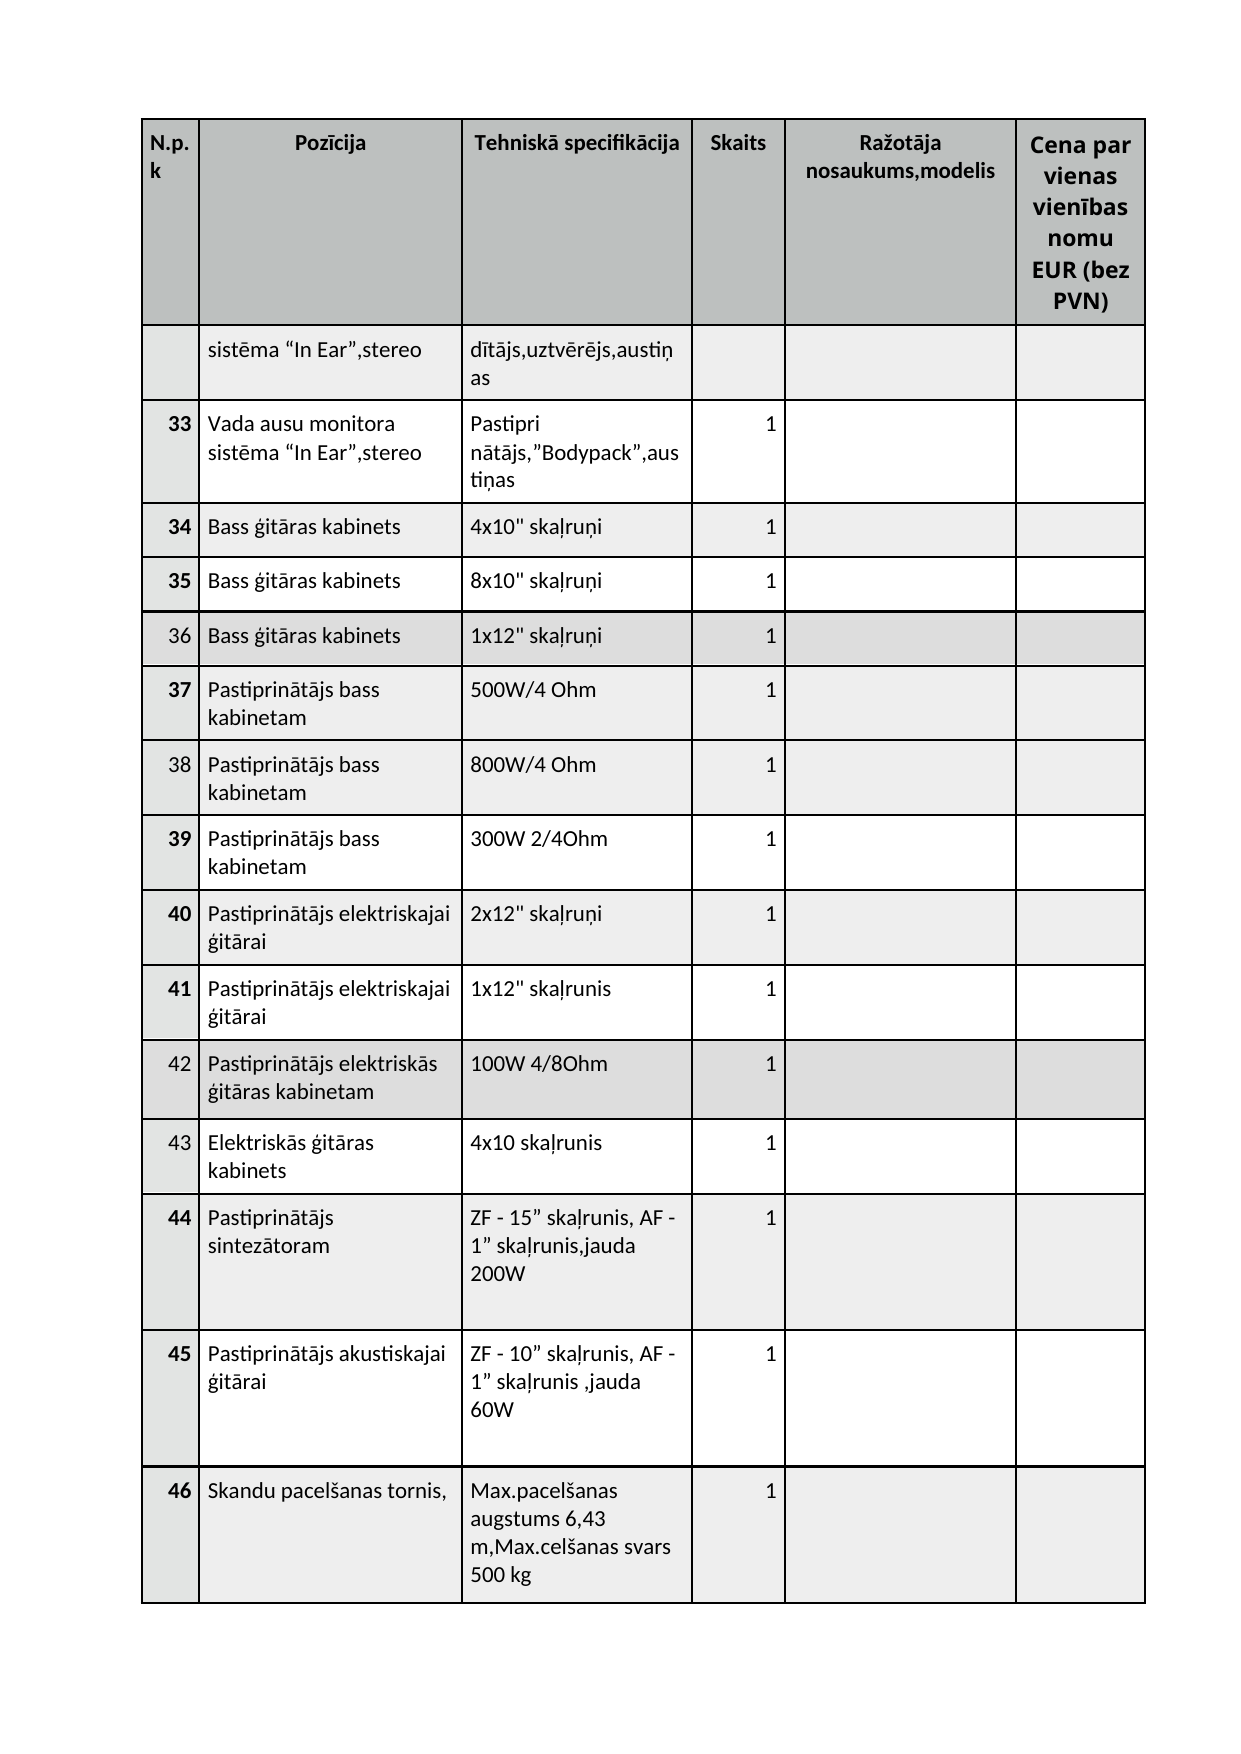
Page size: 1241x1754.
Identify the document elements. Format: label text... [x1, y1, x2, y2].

table_cell 1x12" skaļruņi [463, 613, 691, 664]
table_cell [786, 1195, 1015, 1329]
table_cell Elektriskās ģitāras kabinets [200, 1120, 461, 1192]
table_cell 1 [693, 741, 784, 814]
table_cell Pastiprinātājs elektriskajai ģitārai [200, 966, 461, 1038]
table_cell [1017, 1331, 1144, 1465]
table_cell [786, 504, 1015, 556]
table_cell 300W 2/4Ohm [463, 816, 691, 889]
table_cell Bass ģitāras kabinets [200, 613, 461, 664]
table_cell [786, 1468, 1015, 1602]
table_cell [1017, 1120, 1144, 1192]
table_cell [1017, 558, 1144, 610]
table_cell [1017, 504, 1144, 556]
table_header Cena par vienas vienības nomu EUR (bez PVN) [1017, 120, 1144, 324]
table_cell 8x10" skaļruņi [463, 558, 691, 610]
table_cell [786, 558, 1015, 610]
table_cell 1 [693, 613, 784, 664]
table_cell [786, 966, 1015, 1038]
table_cell Bass ģitāras kabinets [200, 504, 461, 556]
table_cell [786, 816, 1015, 889]
table_cell 1 [693, 816, 784, 889]
table_cell 1 [693, 1468, 784, 1602]
table_cell Pastiprinātājs akustiskajai ģitārai [200, 1331, 461, 1465]
table_cell 800W/4 Ohm [463, 741, 691, 814]
table_cell [1017, 1195, 1144, 1329]
table_header Tehniskā specifikācija [463, 120, 691, 324]
table_cell 1 [693, 1041, 784, 1118]
table_cell 4x10 skaļrunis [463, 1120, 691, 1192]
table_cell 40 [143, 891, 198, 964]
table_cell [1017, 401, 1144, 502]
table_cell Pastiprinātājs elektriskajai ģitārai [200, 891, 461, 964]
table_cell ZF - 10” skaļrunis, AF - 1” skaļrunis ,jauda 60W [463, 1331, 691, 1465]
table_cell [786, 326, 1015, 399]
table_cell [1017, 1468, 1144, 1602]
table_cell 35 [143, 558, 198, 610]
table_cell 41 [143, 966, 198, 1038]
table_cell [200, 326, 461, 399]
table_cell 39 [143, 816, 198, 889]
table_cell [1017, 667, 1144, 739]
table_cell 33 [143, 401, 198, 502]
table_cell [786, 1120, 1015, 1192]
table_cell 1 [693, 966, 784, 1038]
table_cell [786, 613, 1015, 664]
table_cell 1 [693, 401, 784, 502]
table_cell 1 [693, 891, 784, 964]
table_cell 38 [143, 741, 198, 814]
table_cell Pastiprinātājs sintezātoram [200, 1195, 461, 1329]
table_cell [1017, 816, 1144, 889]
table_cell [1017, 741, 1144, 814]
table_cell 34 [143, 504, 198, 556]
table_cell 1 [693, 1331, 784, 1465]
table_cell Vada ausu monitora sistēma “In Ear”,stereo [200, 401, 461, 502]
table_cell 1 [693, 326, 784, 399]
table_cell [786, 1041, 1015, 1118]
table_header N.p.k [143, 120, 198, 324]
table_cell 100W 4/8Ohm [463, 1041, 691, 1118]
table_cell [1017, 326, 1144, 399]
table_cell [786, 667, 1015, 739]
table_cell 1 [693, 558, 784, 610]
table_cell 46 [143, 1468, 198, 1602]
table_cell 1 [693, 1120, 784, 1192]
table_cell 36 [143, 613, 198, 664]
table_cell 43 [143, 1120, 198, 1192]
table_header Pozīcija [200, 120, 461, 324]
table_cell 32 [143, 326, 198, 399]
table_cell Pastiprinātājs bass kabinetam [200, 741, 461, 814]
table_cell [1017, 1041, 1144, 1118]
table_cell 2x12" skaļruņi [463, 891, 691, 964]
table_cell 1x12" skaļrunis [463, 966, 691, 1038]
table_cell Max.pacelšanas augstums 6,43 m,Max.celšanas svars 500 kg [463, 1468, 691, 1602]
table_cell 1 [693, 504, 784, 556]
table_cell 44 [143, 1195, 198, 1329]
table_cell 1 [693, 1195, 784, 1329]
table_cell Skandu pacelšanas tornis, [200, 1468, 461, 1602]
table_cell 37 [143, 667, 198, 739]
table_cell [786, 1331, 1015, 1465]
table_cell Pastiprinātājs elektriskās ģitāras kabinetam [200, 1041, 461, 1118]
table_cell Bass ģitāras kabinets [200, 558, 461, 610]
table_cell 500W/4 Ohm [463, 667, 691, 739]
table_cell [1017, 966, 1144, 1038]
table_header Skaits [693, 120, 784, 324]
table_cell [1017, 613, 1144, 664]
table_cell [786, 891, 1015, 964]
table_header Ražotāja nosaukums,modelis [786, 120, 1015, 324]
table_cell 4x10" skaļruņi [463, 504, 691, 556]
table_cell [786, 741, 1015, 814]
table_cell 1 [693, 667, 784, 739]
table_cell Pastiprinātājs bass kabinetam [200, 816, 461, 889]
table_cell ZF - 15” skaļrunis, AF - 1” skaļrunis,jauda 200W [463, 1195, 691, 1329]
table_cell Raidītājs,uztvērējs,austiņas [463, 326, 691, 399]
table_cell 42 [143, 1041, 198, 1118]
table_cell Pastiprinātājs bass kabinetam [200, 667, 461, 739]
table_cell 45 [143, 1331, 198, 1465]
table_cell Pastiprinātājs,”Bodypack”,austiņas [463, 401, 691, 502]
table_cell [1017, 891, 1144, 964]
table_cell [786, 401, 1015, 502]
